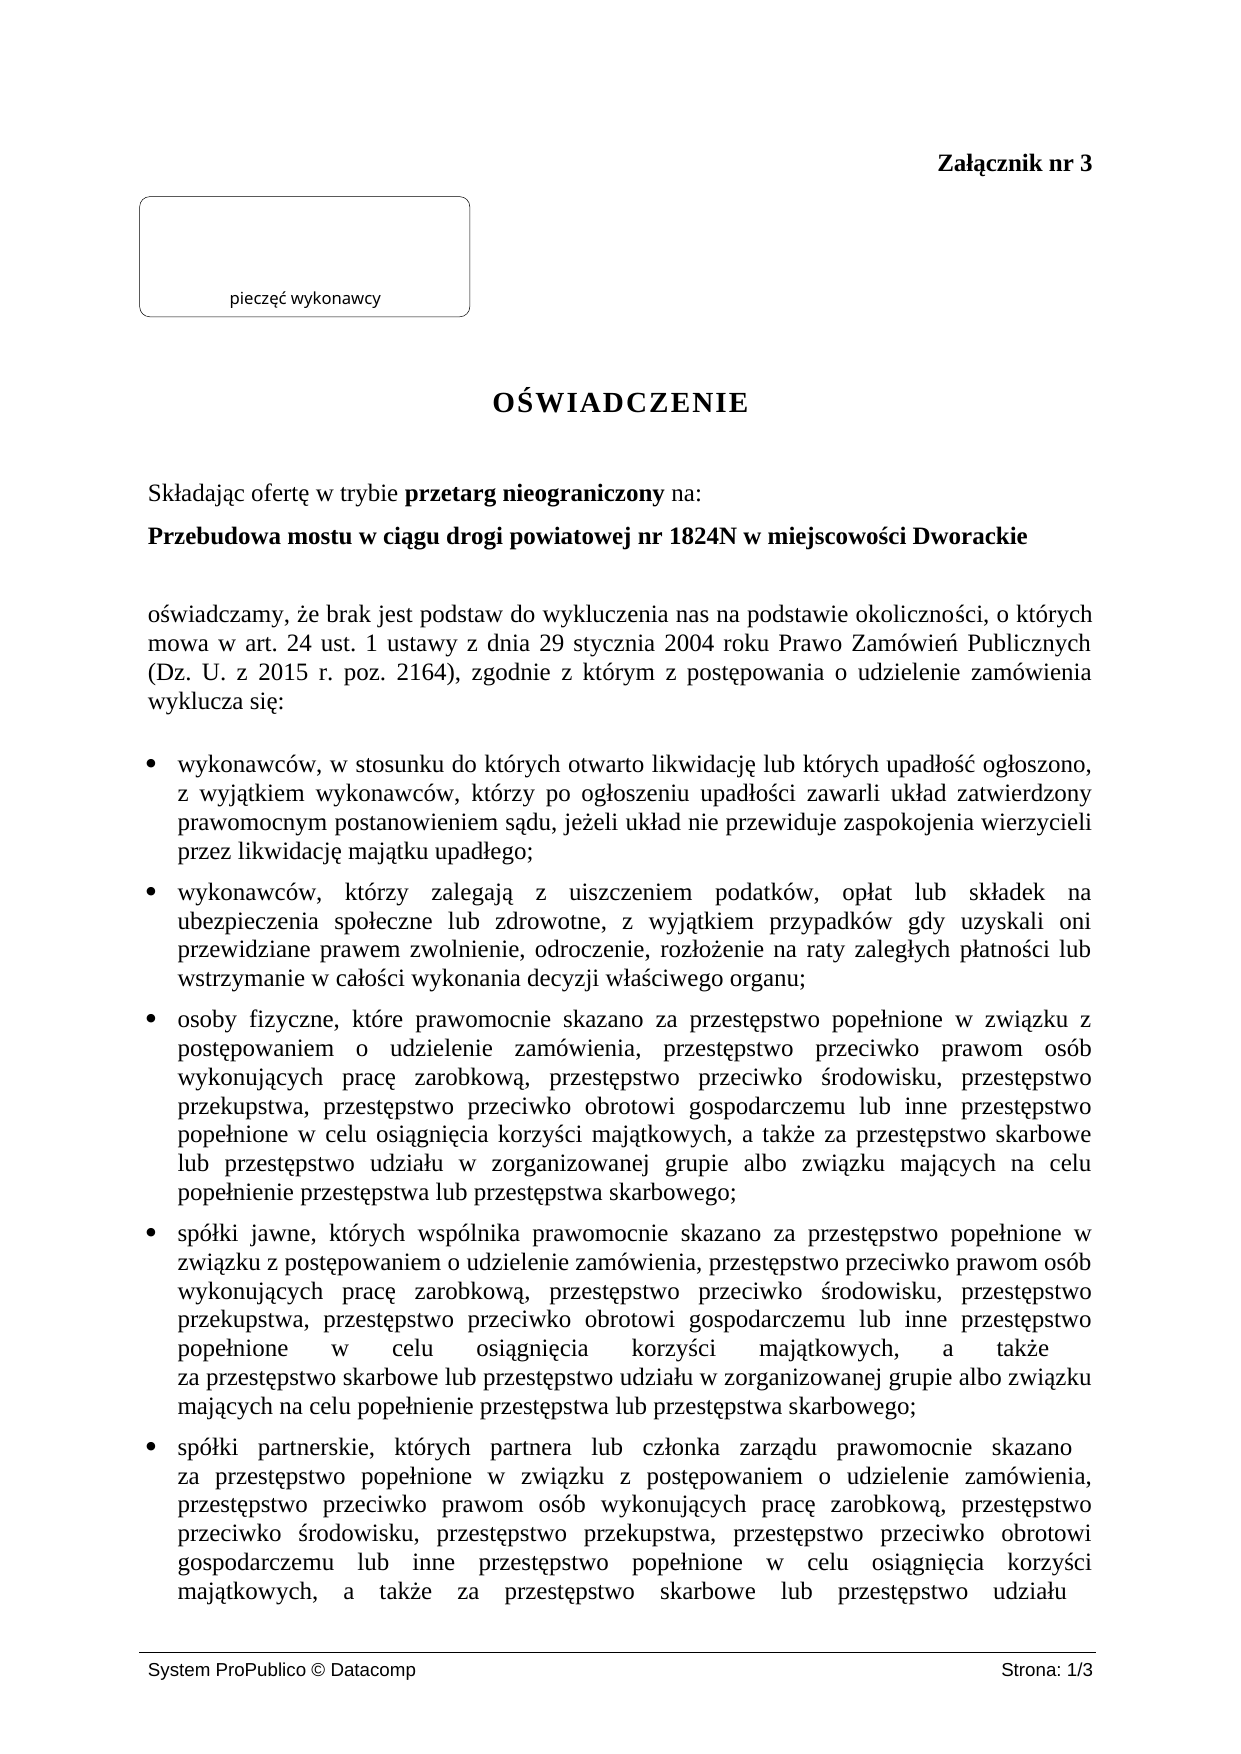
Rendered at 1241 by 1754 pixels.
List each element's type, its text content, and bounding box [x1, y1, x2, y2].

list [147, 1432, 1092, 1604]
text oświadczamy, że brak jest podstaw do wykluczenia nas na podstawie okoliczności, o których mowa w art. 24 ust. 1 ustawy z dnia 29 stycznia 2004 roku Prawo Zamówień Publicznych (Dz. U. z 2015 r. poz. 2164), zgodnie z którym z postępowania o udzielenie zamówienia wyklucza się: [148, 599, 1092, 714]
list osoby fizyczne, które prawomocnie skazano za przestępstwo popełnione w związku z postępowaniem o udzielenie zamówienia, przestępstwo przeciwko prawom osób wykonujących pracę zarobkową, przestępstwo przeciwko środowisku, przestępstwo przekupstwa, przestępstwo przeciwko obrotowi gospodarczemu lub inne przestępstwo popełnione w celu osiągnięcia korzyści majątkowych, a także za przestępstwo skarbowe lub przestępstwo udziału w zorganizowanej grupie albo związku mających na celu popełnienie przestępstwa lub przestępstwa skarbowego; [147, 1004, 1092, 1206]
text Składając ofertę w trybie przetarg nieograniczony na: [148, 478, 1092, 507]
list spółki jawne, których wspólnika prawomocnie skazano za przestępstwo popełnione w związku z postępowaniem o udzielenie zamówienia, przestępstwo przeciwko prawom osób wykonujących pracę zarobkową, przestępstwo przeciwko środowisku, przestępstwo przekupstwa, przestępstwo przeciwko obrotowi gospodarczemu lub inne przestępstwo popełnione w celu osiągnięcia korzyści majątkowych, a także za przestępstwo skarbowe lub przestępstwo udziału w zorganizowanej grupie albo związku mających na celu popełnienie przestępstwa lub przestępstwa skarbowego; [147, 1218, 1092, 1419]
subtitle Załącznik nr 3 [207, 148, 1092, 176]
list wykonawców, którzy zalegają z uiszczeniem podatków, opłat lub składek na ubezpieczenia społeczne lub zdrowotne, z wyjątkiem przypadków gdy uzyskali oni przewidziane prawem zwolnienie, odroczenie, rozłożenie na raty zaległych płatności lub wstrzymanie w całości wykonania decyzji właściwego organu; [147, 877, 1092, 992]
subtitle OŚWIADCZENIE [148, 385, 1092, 418]
list wykonawców, w stosunku do których otwarto likwidację lub których upadłość ogłoszono, z wyjątkiem wykonawców, którzy po ogłoszeniu upadłości zawarli układ zatwierdzony prawomocnym postanowieniem sądu, jeżeli układ nie przewiduje zaspokojenia wierzycieli przez likwidację majątku upadłego; [147, 749, 1092, 864]
text Przebudowa mostu w ciągu drogi powiatowej nr 1824N w miejscowości Dworackie [148, 521, 1092, 550]
